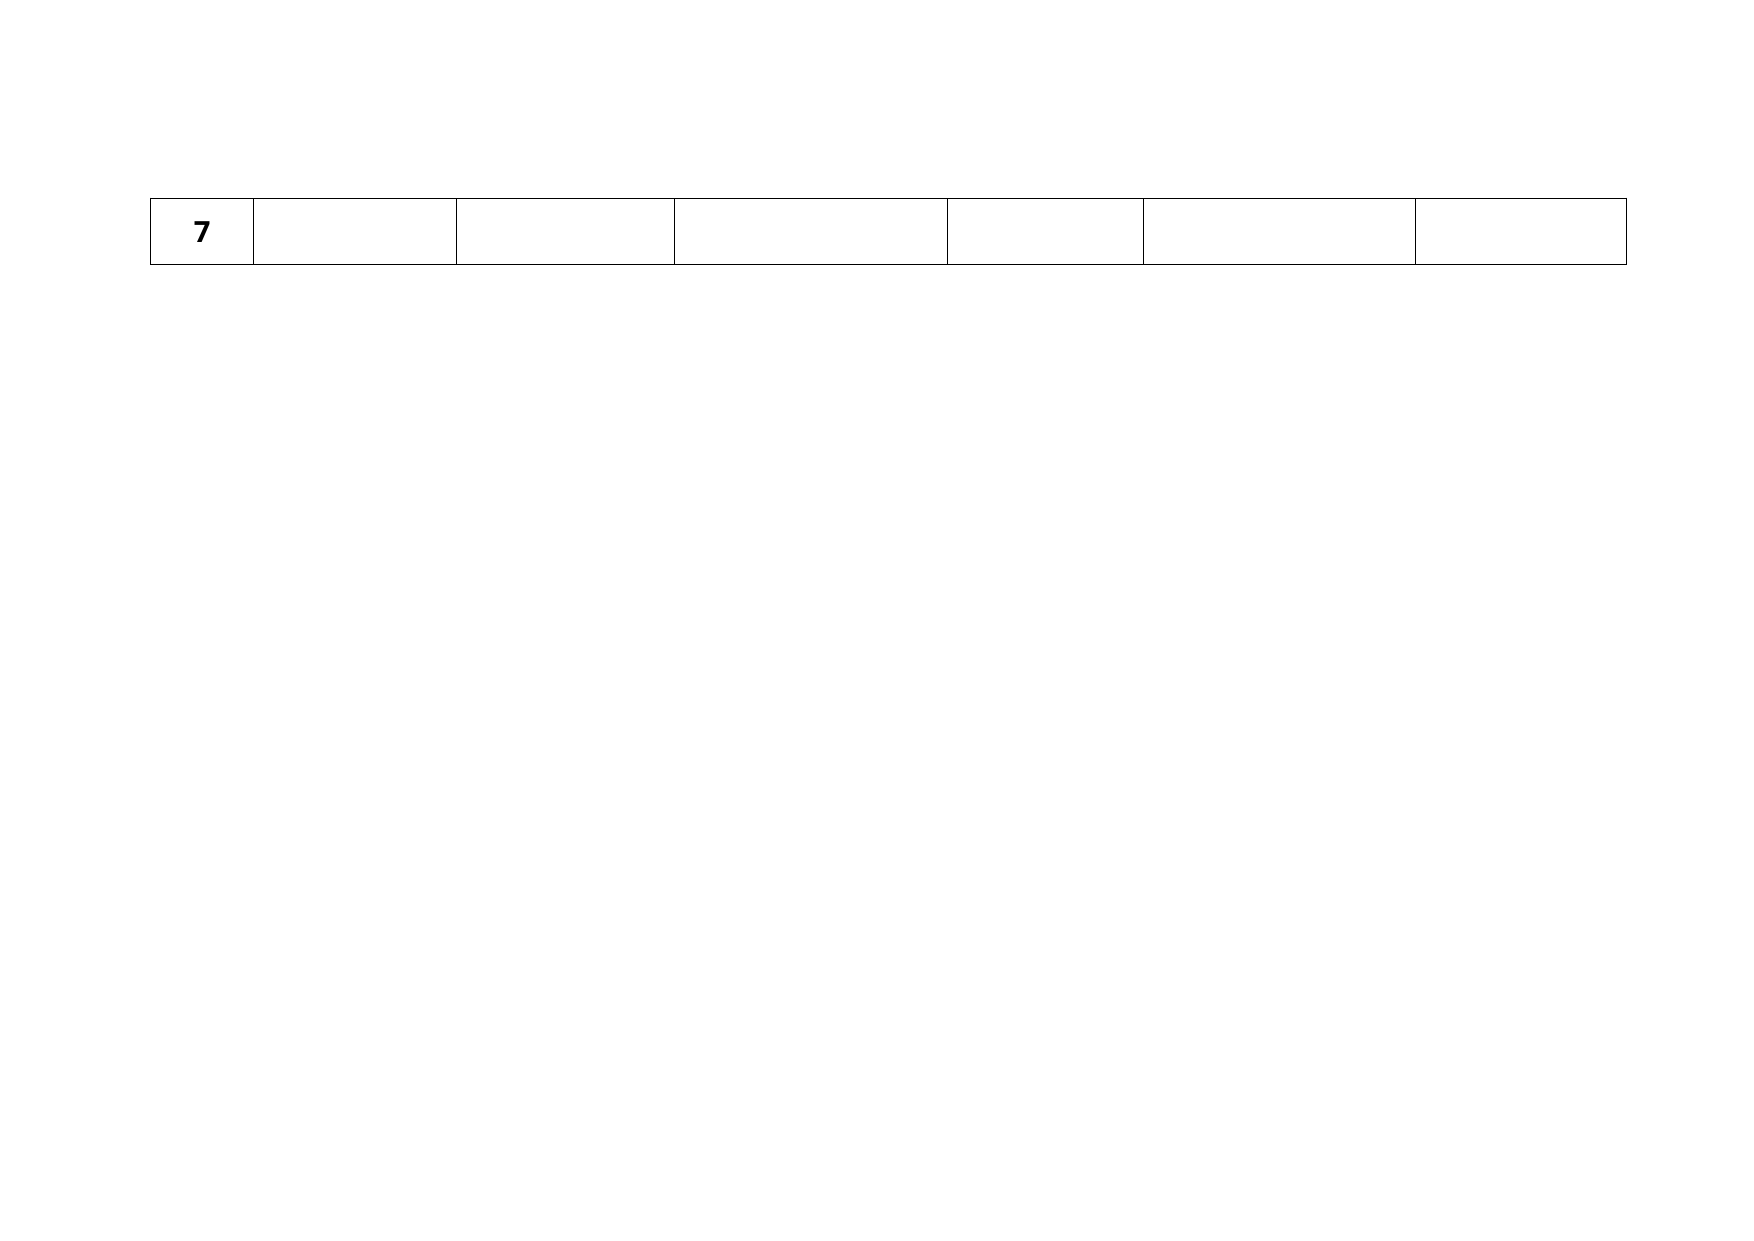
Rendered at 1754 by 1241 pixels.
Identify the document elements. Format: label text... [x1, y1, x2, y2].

table_cell [1416, 199, 1626, 264]
table_cell [1144, 199, 1415, 264]
table_cell 7 [151, 199, 253, 264]
table_cell [675, 199, 947, 264]
table_cell [457, 199, 674, 264]
table_cell [948, 199, 1143, 264]
table_cell [254, 199, 456, 264]
